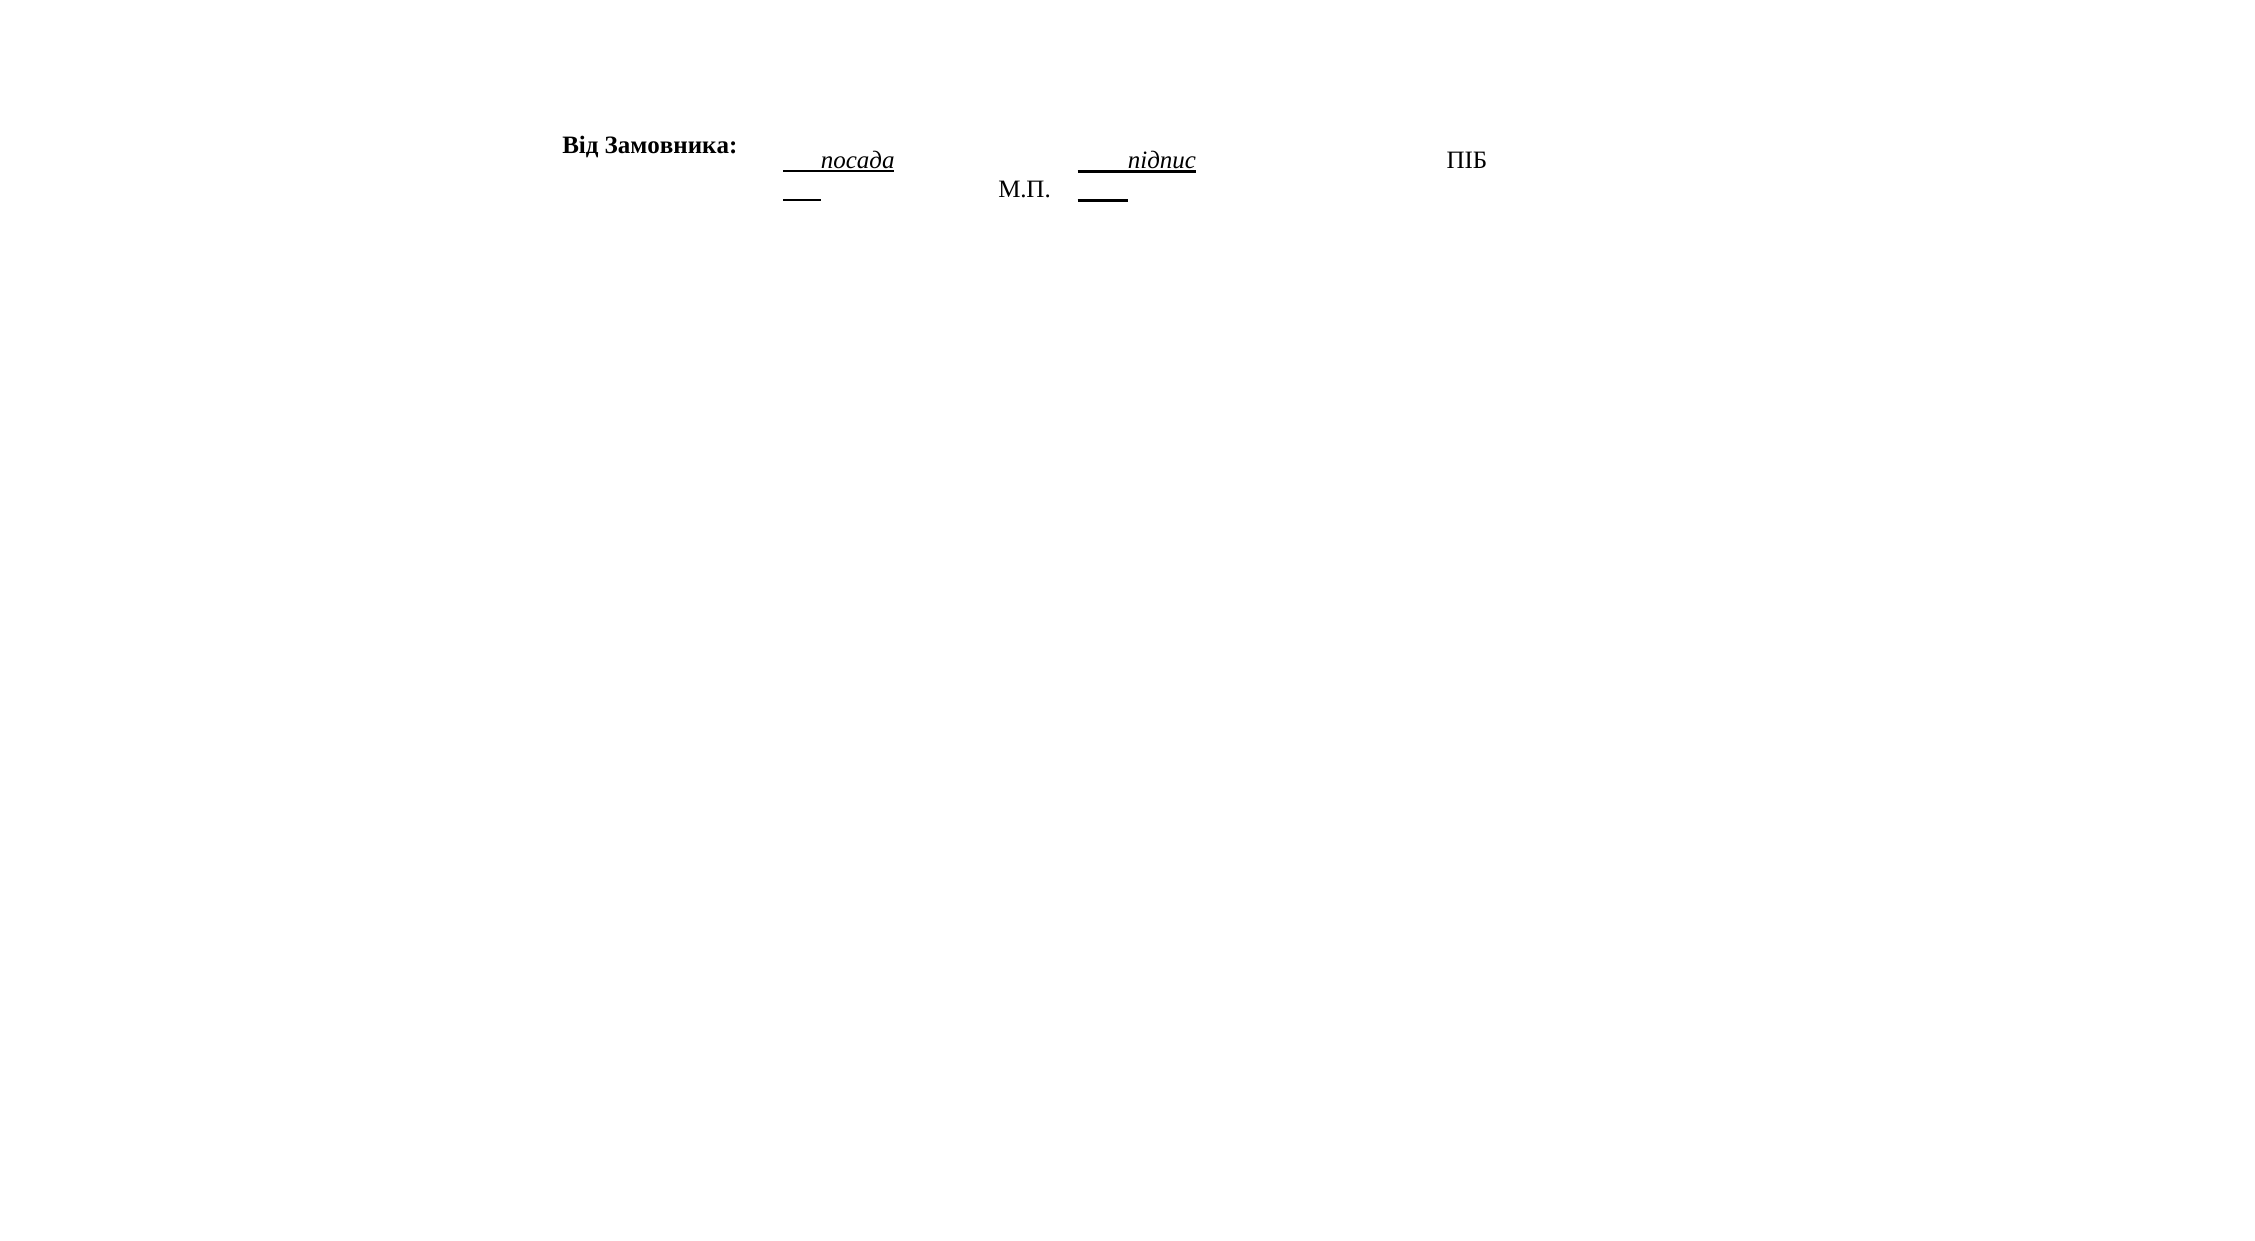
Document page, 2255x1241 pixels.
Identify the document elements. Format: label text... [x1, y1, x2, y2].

subtitle Від Замовника: [106, 130, 737, 159]
text підпис [1078, 145, 1258, 203]
text посада [783, 145, 932, 203]
text М.П. [998, 174, 1051, 203]
text ПІБ [1446, 145, 1944, 174]
